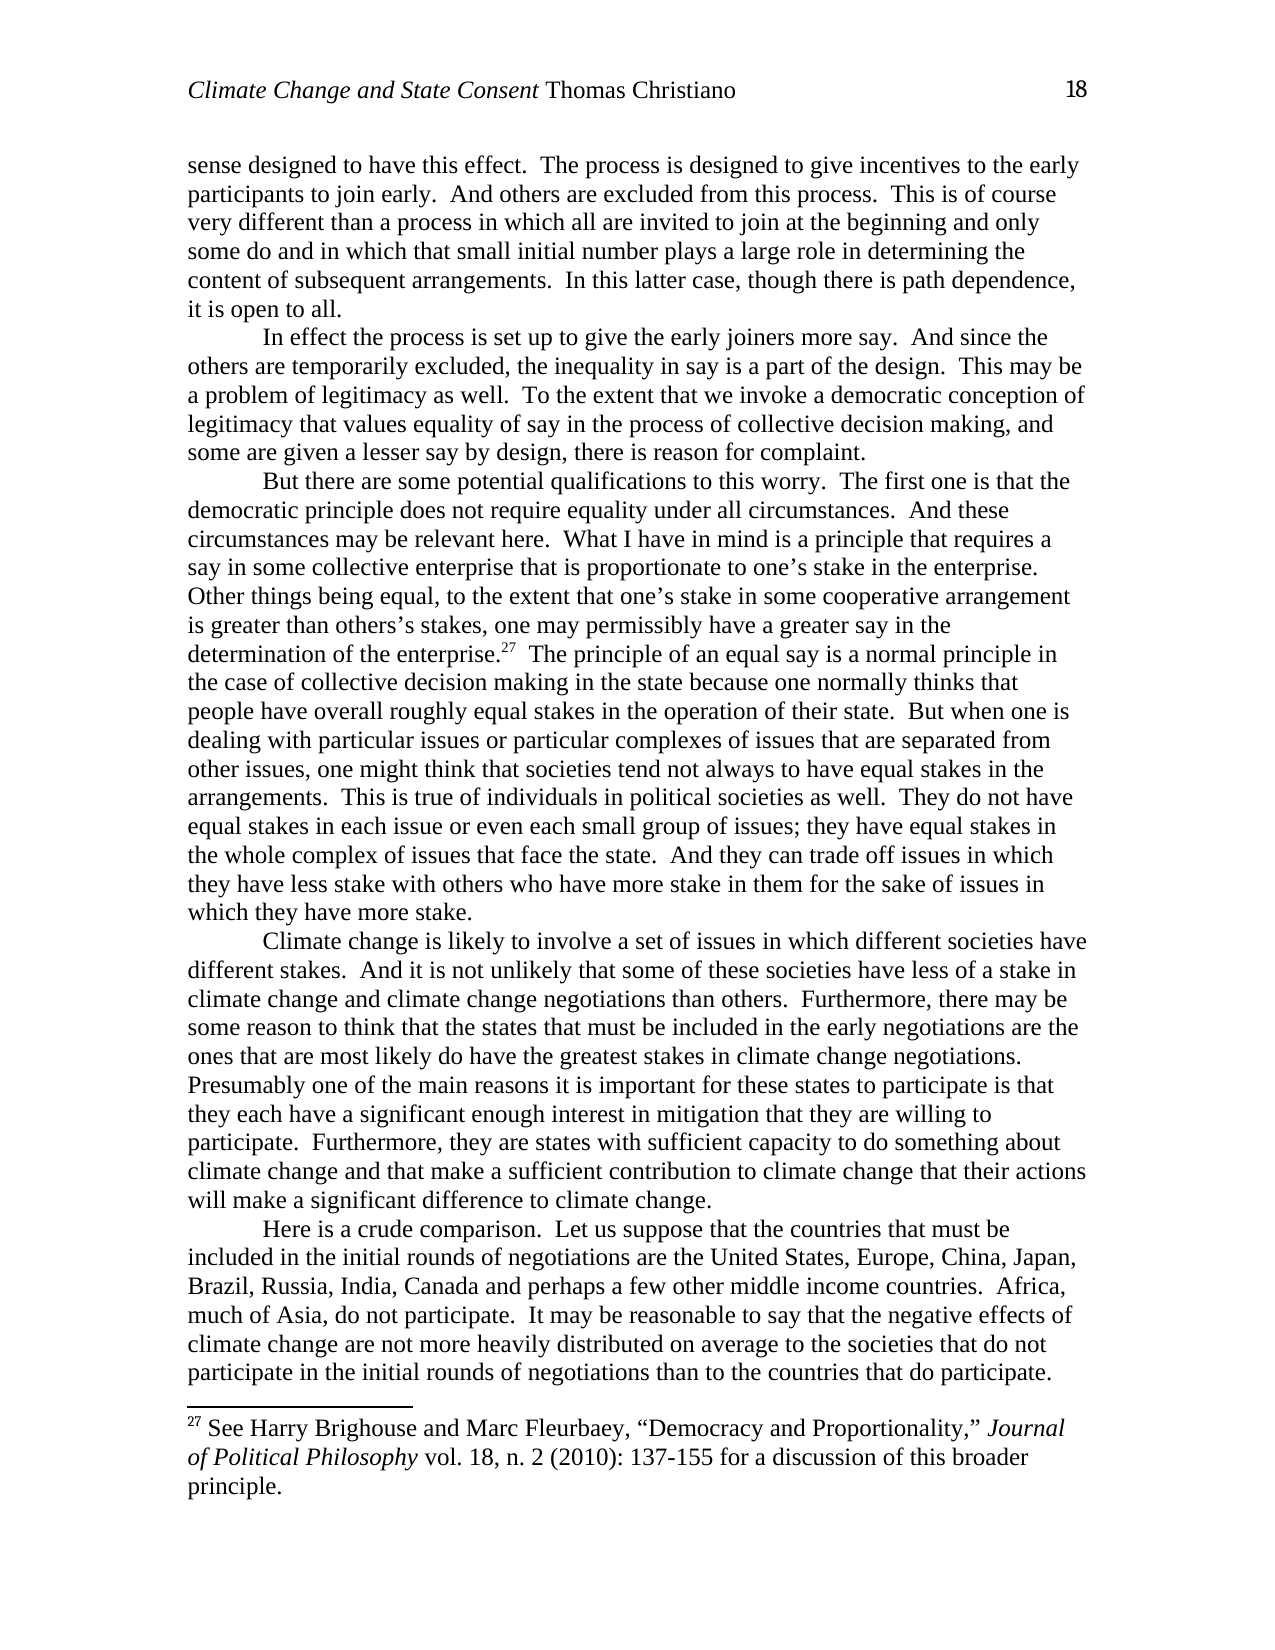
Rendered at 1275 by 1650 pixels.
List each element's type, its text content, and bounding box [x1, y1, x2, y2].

text In effect the process is set up to give the early joiners more say. And since the others are temporarily excluded, the inequality in say is a part of the design. This may be a problem of legitimacy as well. To the extent that we invoke a democratic conception of legitimacy that values equality of say in the process of collective decision making, and some are given a lesser say by design, there is reason for complaint. [187, 322, 1087, 466]
text Climate change is likely to involve a set of issues in which different societies have different stakes. And it is not unlikely that some of these societies have less of a stake in climate change and climate change negotiations than others. Furthermore, there may be some reason to think that the states that must be included in the early negotiations are the ones that are most likely do have the greatest stakes in climate change negotiations. Presumably one of the main reasons it is important for these states to participate is that they each have a significant enough interest in mitigation that they are willing to participate. Furthermore, they are states with sufficient capacity to do something about climate change and that make a sufficient contribution to climate change that their actions will make a significant difference to climate change. [187, 926, 1087, 1214]
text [187, 150, 1087, 322]
text But there are some potential qualifications to this worry. The first one is that the democratic principle does not require equality under all circumstances. And these circumstances may be relevant here. What I have in mind is a principle that requires a say in some collective enterprise that is proportionate to one’s stake in the enterprise. Other things being equal, to the extent that one’s stake in some cooperative arrangement is greater than others’s stakes, one may permissibly have a greater say in the determination of the enterprise. The principle of an equal say is a normal principle in the case of collective decision making in the state because one normally thinks that people have overall roughly equal stakes in the operation of their state. But when one is dealing with particular issues or particular complexes of issues that are separated from other issues, one might think that societies tend not always to have equal stakes in the arrangements. This is true of individuals in political societies as well. They do not have equal stakes in each issue or even each small group of issues; they have equal stakes in the whole complex of issues that face the state. And they can trade off issues in which they have less stake with others who have more stake in them for the sake of issues in which they have more stake. [187, 466, 1087, 926]
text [187, 1214, 1087, 1386]
